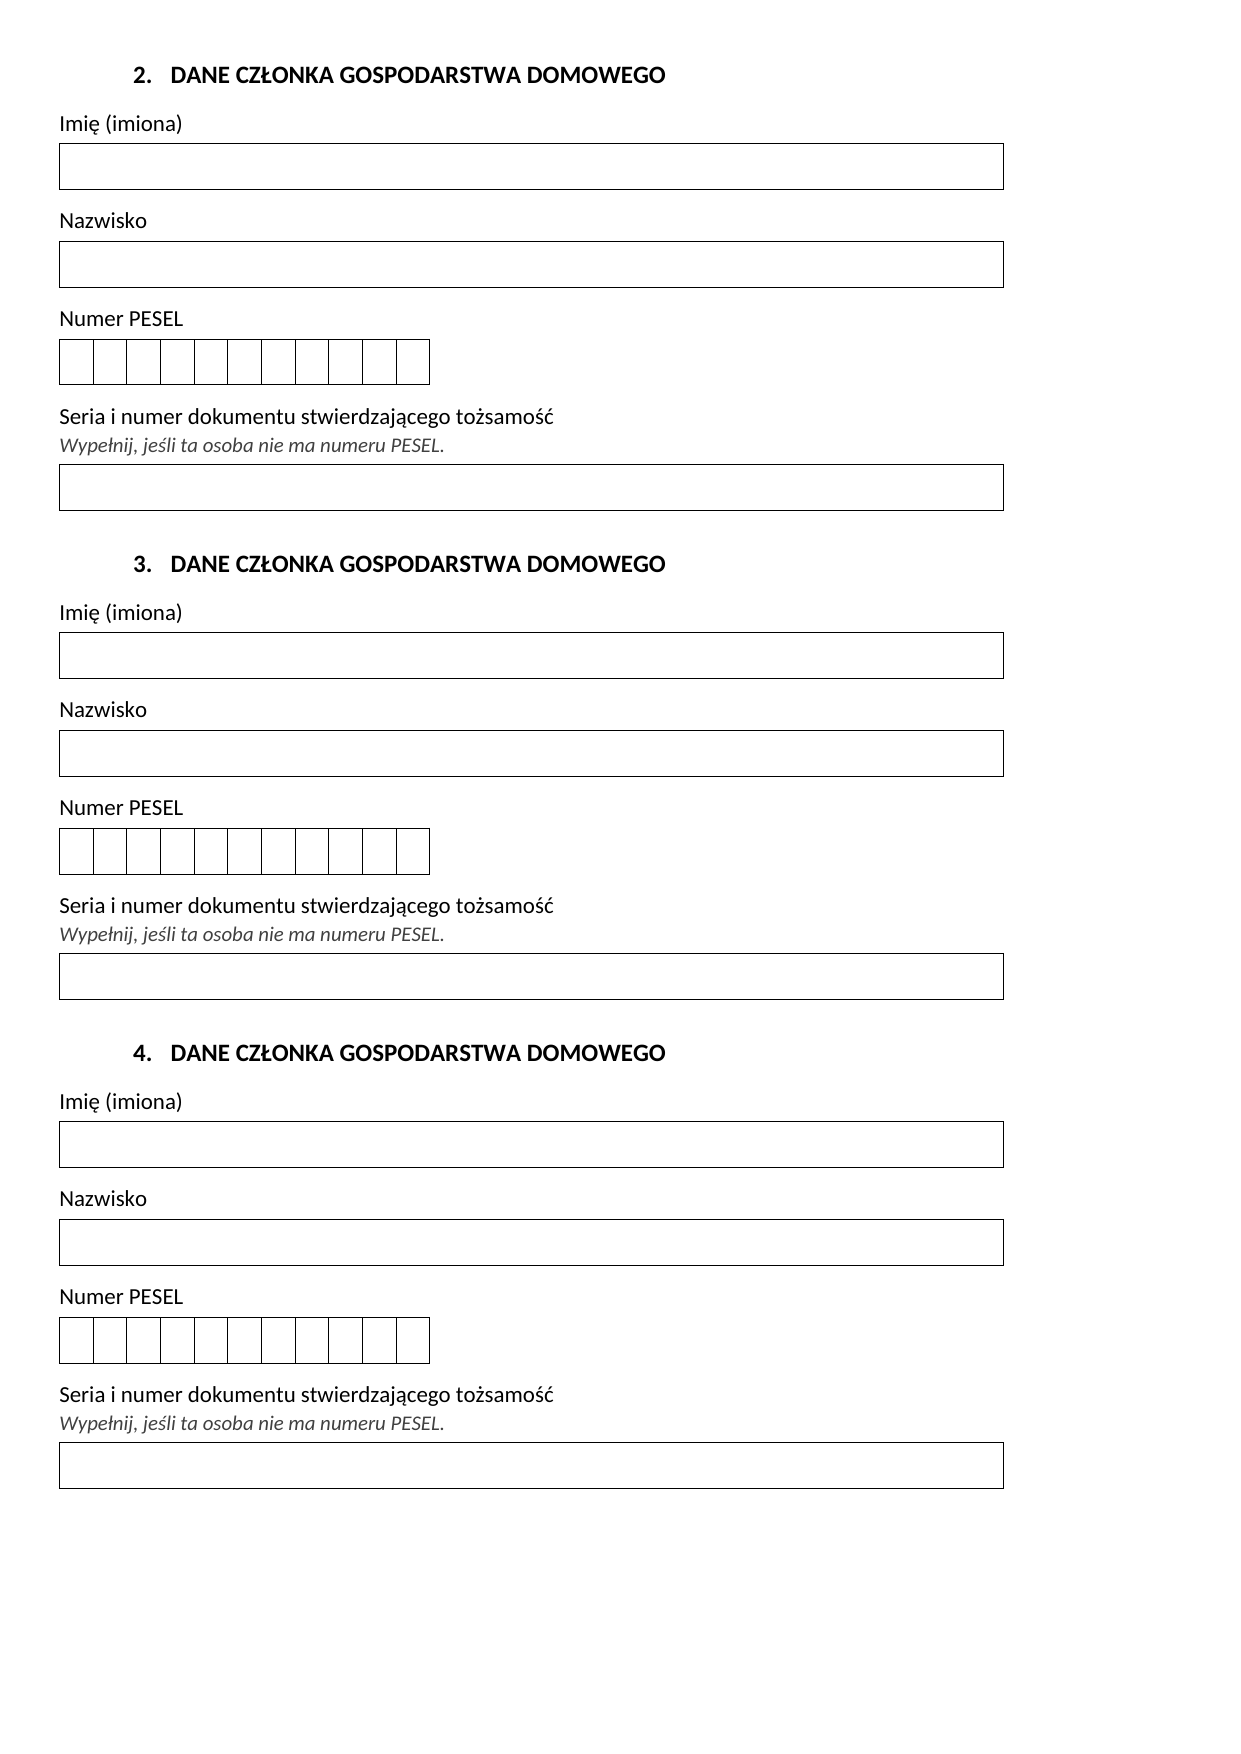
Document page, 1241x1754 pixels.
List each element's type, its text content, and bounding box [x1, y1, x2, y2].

table_header [296, 829, 328, 873]
text Numer PESEL [59, 793, 1092, 821]
table_header [60, 242, 1003, 287]
table_header [296, 1318, 328, 1362]
text Seria i numer dokumentu stwierdzającego tożsamość [59, 402, 1092, 430]
table_header [329, 829, 362, 873]
table_header [60, 829, 93, 873]
table_header [397, 1318, 429, 1362]
text Imię (imiona) [59, 1087, 1092, 1115]
text Numer PESEL [59, 304, 1092, 332]
table_header [60, 633, 1003, 678]
text Wypełnij, jeśli ta osoba nie ma numeru PESEL. [59, 432, 1092, 458]
table_header [262, 829, 295, 873]
table_header [329, 340, 362, 384]
table_header [195, 829, 227, 873]
text Seria i numer dokumentu stwierdzającego tożsamość [59, 891, 1092, 919]
table_header [60, 144, 1003, 189]
table_header [127, 340, 160, 384]
table_header [60, 954, 1003, 999]
table_header [94, 1318, 126, 1362]
table_header [161, 340, 194, 384]
table_header [228, 340, 261, 384]
table_header [329, 1318, 362, 1362]
list DANE CZŁONKA GOSPODARSTWA DOMOWEGO [133, 59, 1092, 89]
table_header [195, 340, 227, 384]
table_header [161, 829, 194, 873]
table_header [60, 465, 1003, 509]
table_header [94, 340, 126, 384]
text Nazwisko [59, 206, 1092, 234]
list DANE CZŁONKA GOSPODARSTWA DOMOWEGO [133, 1037, 1092, 1068]
table_header [60, 1318, 93, 1362]
table_header [94, 829, 126, 873]
table_header [262, 340, 295, 384]
table_header [397, 829, 429, 873]
list DANE CZŁONKA GOSPODARSTWA DOMOWEGO [133, 548, 1092, 579]
table_header [60, 1220, 1003, 1265]
table_header [228, 829, 261, 873]
table_header [363, 829, 396, 873]
table_header [195, 1318, 227, 1362]
table_header [60, 340, 93, 384]
text Imię (imiona) [59, 109, 1092, 137]
text Nazwisko [59, 1184, 1092, 1213]
table_header [127, 1318, 160, 1362]
text Seria i numer dokumentu stwierdzającego tożsamość [59, 1380, 1092, 1408]
table_header [397, 340, 429, 384]
table_header [262, 1318, 295, 1362]
table_header [296, 340, 328, 384]
table_header [60, 1443, 1003, 1488]
table_header [228, 1318, 261, 1362]
table_header [363, 340, 396, 384]
table_header [363, 1318, 396, 1362]
text Numer PESEL [59, 1282, 1092, 1310]
text Imię (imiona) [59, 598, 1092, 626]
text Wypełnij, jeśli ta osoba nie ma numeru PESEL. [59, 1410, 1092, 1436]
text Wypełnij, jeśli ta osoba nie ma numeru PESEL. [59, 921, 1092, 947]
table_header [127, 829, 160, 873]
text Nazwisko [59, 696, 1092, 723]
table_header [60, 1122, 1003, 1167]
table_header [60, 731, 1003, 776]
table_header [161, 1318, 194, 1362]
